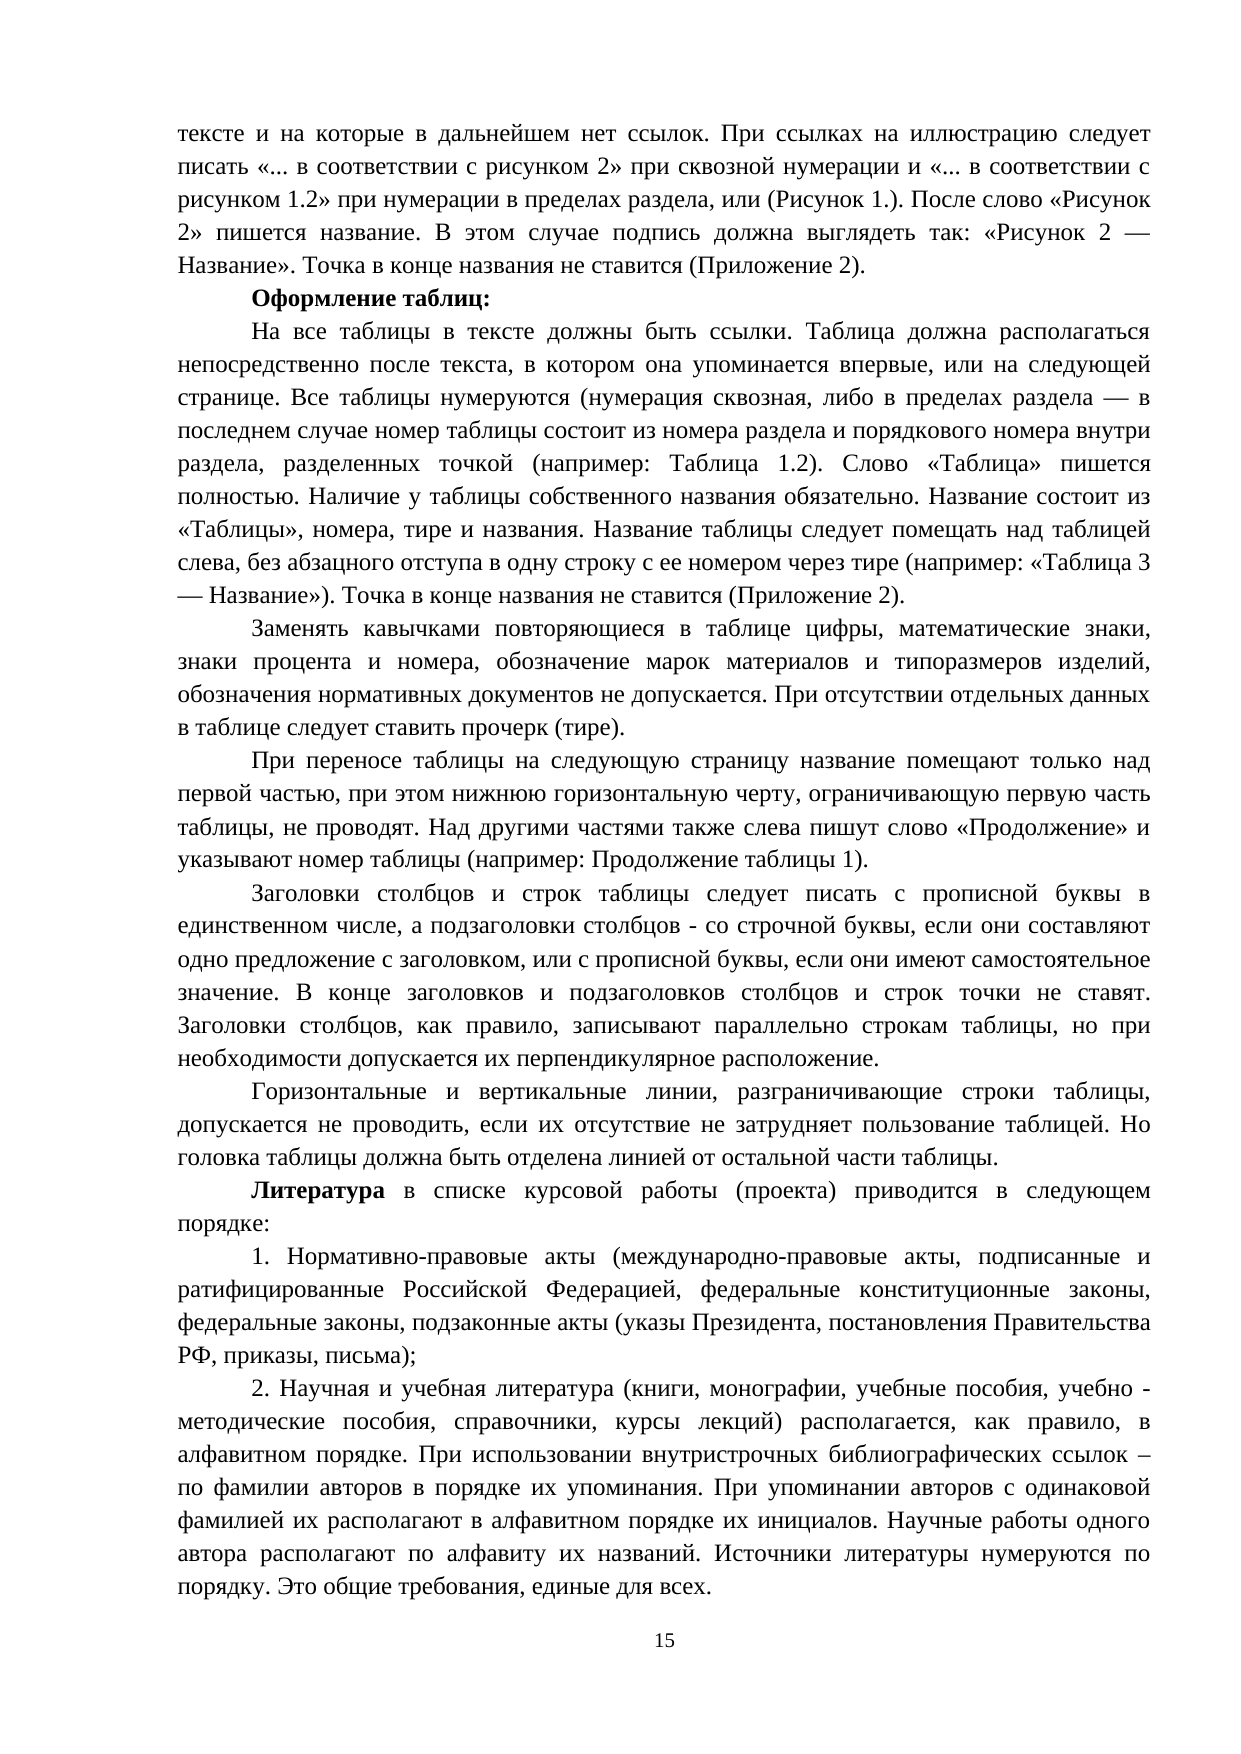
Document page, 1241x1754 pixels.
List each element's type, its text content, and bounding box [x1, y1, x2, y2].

text При переносе таблицы на следующую страницу название помещают только над первой частью, при этом нижнюю горизонтальную черту, ограничивающую первую часть таблицы, не проводят. Над другими частями также слева пишут слово «Продолжение» и указывают номер таблицы (например: Продолжение таблицы 1). [177, 746, 1152, 873]
text На все таблицы в тексте должны быть ссылки. Таблица должна располагаться непосредственно после текста, в котором она упоминается впервые, или на следующей странице. Все таблицы нумеруются (нумерация сквозная, либо в пределах раздела — в последнем случае номер таблицы состоит из номера раздела и порядкового номера внутри раздела, разделенных точкой (например: Таблица 1.2). Слово «Таблица» пишется полностью. Наличие у таблицы собственного названия обязательно. Название состоит из «Таблицы», номера, тире и названия. Название таблицы следует помещать над таблицей слева, без абзацного отступа в одну строку с ее номером через тире (например: «Таблица 3 — Название»). Точка в конце названия не ставится (Приложение 2). [177, 316, 1152, 609]
text Оформление таблиц: [177, 283, 1152, 312]
text Горизонтальные и вертикальные линии, разграничивающие строки таблицы, допускается не проводить, если их отсутствие не затрудняет пользование таблицей. Но головка таблицы должна быть отделена линией от остальной части таблицы. [177, 1076, 1152, 1171]
text 1. Нормативно-правовые акты (международно-правовые акты, подписанные и ратифицированные Российской Федерацией, федеральные конституционные законы, федеральные законы, подзаконные акты (указы Президента, постановления Правительства РФ, приказы, письма); [177, 1241, 1152, 1369]
text Заголовки столбцов и строк таблицы следует писать с прописной буквы в единственном числе, а подзаголовки столбцов - со строчной буквы, если они составляют одно предложение с заголовком, или с прописной буквы, если они имеют самостоятельное значение. В конце заголовков и подзаголовков столбцов и строк точки не ставят. Заголовки столбцов, как правило, записывают параллельно строкам таблицы, но при необходимости допускается их перпендикулярное расположение. [177, 878, 1152, 1071]
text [177, 118, 1152, 279]
text Заменять кавычками повторяющиеся в таблице цифры, математические знаки, знаки процента и номера, обозначение марок материалов и типоразмеров изделий, обозначения нормативных документов не допускается. При отсутствии отдельных данных в таблице следует ставить прочерк (тире). [177, 613, 1152, 741]
text Литература в списке курсовой работы (проекта) приводится в следующем порядке: [177, 1175, 1152, 1237]
text 2. Научная и учебная литература (книги, монографии, учебные пособия, учебно - методические пособия, справочники, курсы лекций) располагается, как правило, в алфавитном порядке. При использовании внутристрочных библиографических ссылок – по фамилии авторов в порядке их упоминания. При упоминании авторов с одинаковой фамилией их располагают в алфавитном порядке их инициалов. Научные работы одного автора располагают по алфавиту их названий. Источники литературы нумеруются по порядку. Это общие требования, единые для всех. [177, 1373, 1152, 1600]
